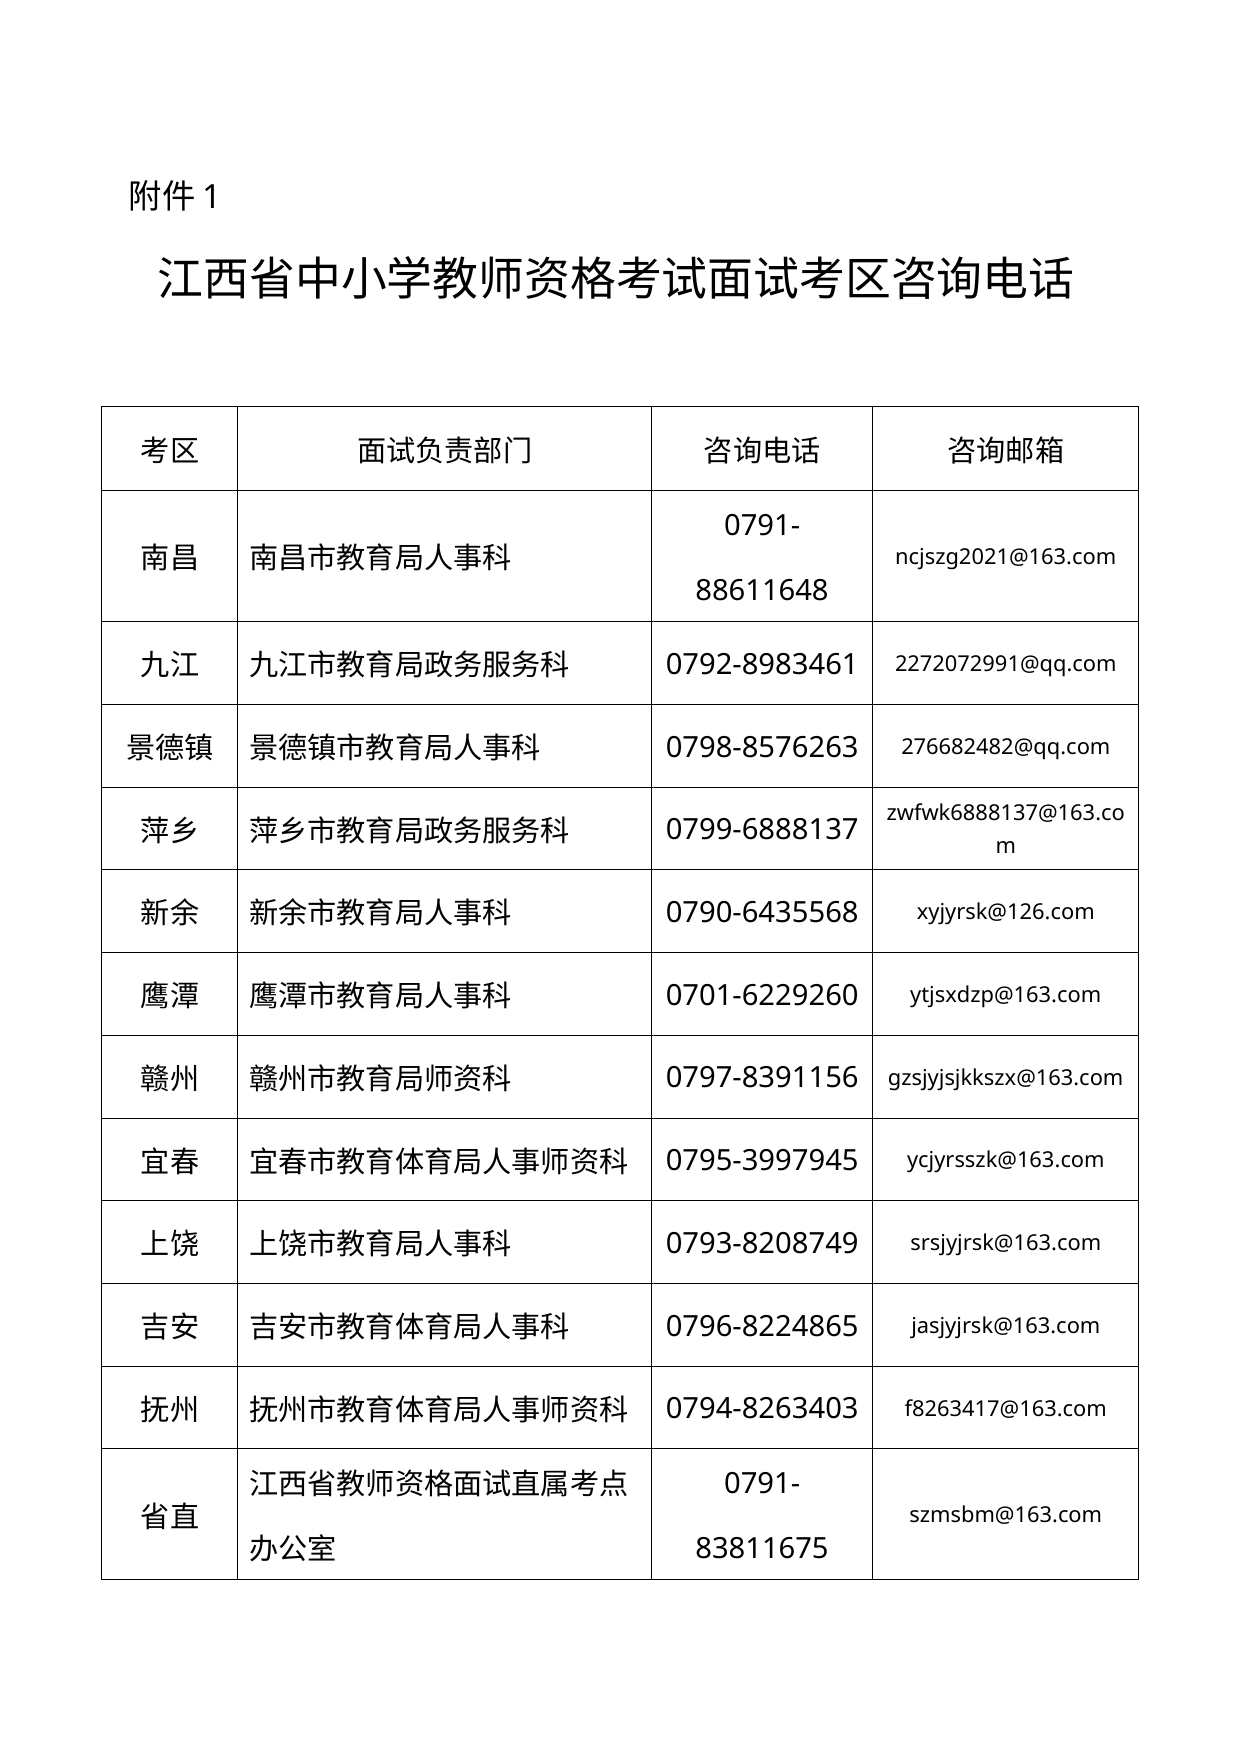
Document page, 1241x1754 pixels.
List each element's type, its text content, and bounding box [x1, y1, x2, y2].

table_cell 抚州市教育体育局人事师资科 [238, 1367, 651, 1448]
table_cell ncjszg2021@163.com [873, 491, 1138, 621]
table_header 面试负责部门 [238, 407, 651, 490]
table_cell 萍乡 [102, 788, 237, 869]
table_cell 0795-3997945 [652, 1119, 872, 1200]
table_cell 南昌市教育局人事科 [238, 491, 651, 621]
table_cell f8263417@163.com [873, 1367, 1138, 1448]
table_cell 萍乡市教育局政务服务科 [238, 788, 651, 869]
table_cell 南昌 [102, 491, 237, 621]
table_cell 276682482@qq.com [873, 705, 1138, 787]
table_cell srsjyjrsk@163.com [873, 1201, 1138, 1283]
table_cell ycjyrsszk@163.com [873, 1119, 1138, 1200]
table_cell 新余 [102, 870, 237, 952]
table_cell szmsbm@163.com [873, 1449, 1138, 1579]
table_cell 0794-8263403 [652, 1367, 872, 1448]
table_cell 上饶 [102, 1201, 237, 1283]
table_cell 赣州市教育局师资科 [238, 1036, 651, 1117]
table_cell 上饶市教育局人事科 [238, 1201, 651, 1283]
table_cell jasjyjrsk@163.com [873, 1284, 1138, 1366]
table_cell 宜春市教育体育局人事师资科 [238, 1119, 651, 1200]
text 附件1 [128, 162, 1053, 227]
table_cell 吉安市教育体育局人事科 [238, 1284, 651, 1366]
table_cell 鹰潭市教育局人事科 [238, 953, 651, 1035]
table_cell 九江市教育局政务服务科 [238, 622, 651, 704]
table_cell 0796-8224865 [652, 1284, 872, 1366]
text 江西省中小学教师资格考试面试考区咨询电话 [128, 227, 1103, 324]
table_cell 0701-6229260 [652, 953, 872, 1035]
table_cell 省直 [102, 1449, 237, 1579]
table_cell 0790-6435568 [652, 870, 872, 952]
table_cell 0791-88611648 [652, 491, 872, 621]
table_cell zwfwk6888137@163.com [873, 788, 1138, 869]
table_cell 0791-83811675 [652, 1449, 872, 1579]
table_cell 九江 [102, 622, 237, 704]
table_cell 0798-8576263 [652, 705, 872, 787]
table_cell 0799-6888137 [652, 788, 872, 869]
table_cell 景德镇市教育局人事科 [238, 705, 651, 787]
table_cell gzsjyjsjkkszx@163.com [873, 1036, 1138, 1117]
table_header 咨询电话 [652, 407, 872, 490]
table_cell 江西省教师资格面试直属考点 办公室 [238, 1449, 651, 1579]
table_header 咨询邮箱 [873, 407, 1138, 490]
table_cell ytjsxdzp@163.com [873, 953, 1138, 1035]
table_cell 0793-8208749 [652, 1201, 872, 1283]
table_header 考区 [102, 407, 237, 490]
table_cell xyjyrsk@126.com [873, 870, 1138, 952]
table_cell 宜春 [102, 1119, 237, 1200]
table_cell 吉安 [102, 1284, 237, 1366]
table_cell 新余市教育局人事科 [238, 870, 651, 952]
table_cell 0797-8391156 [652, 1036, 872, 1117]
table_cell 2272072991@qq.com [873, 622, 1138, 704]
table_cell 赣州 [102, 1036, 237, 1117]
table_cell 0792-8983461 [652, 622, 872, 704]
table_cell 抚州 [102, 1367, 237, 1448]
table_cell 景德镇 [102, 705, 237, 787]
table_cell 鹰潭 [102, 953, 237, 1035]
